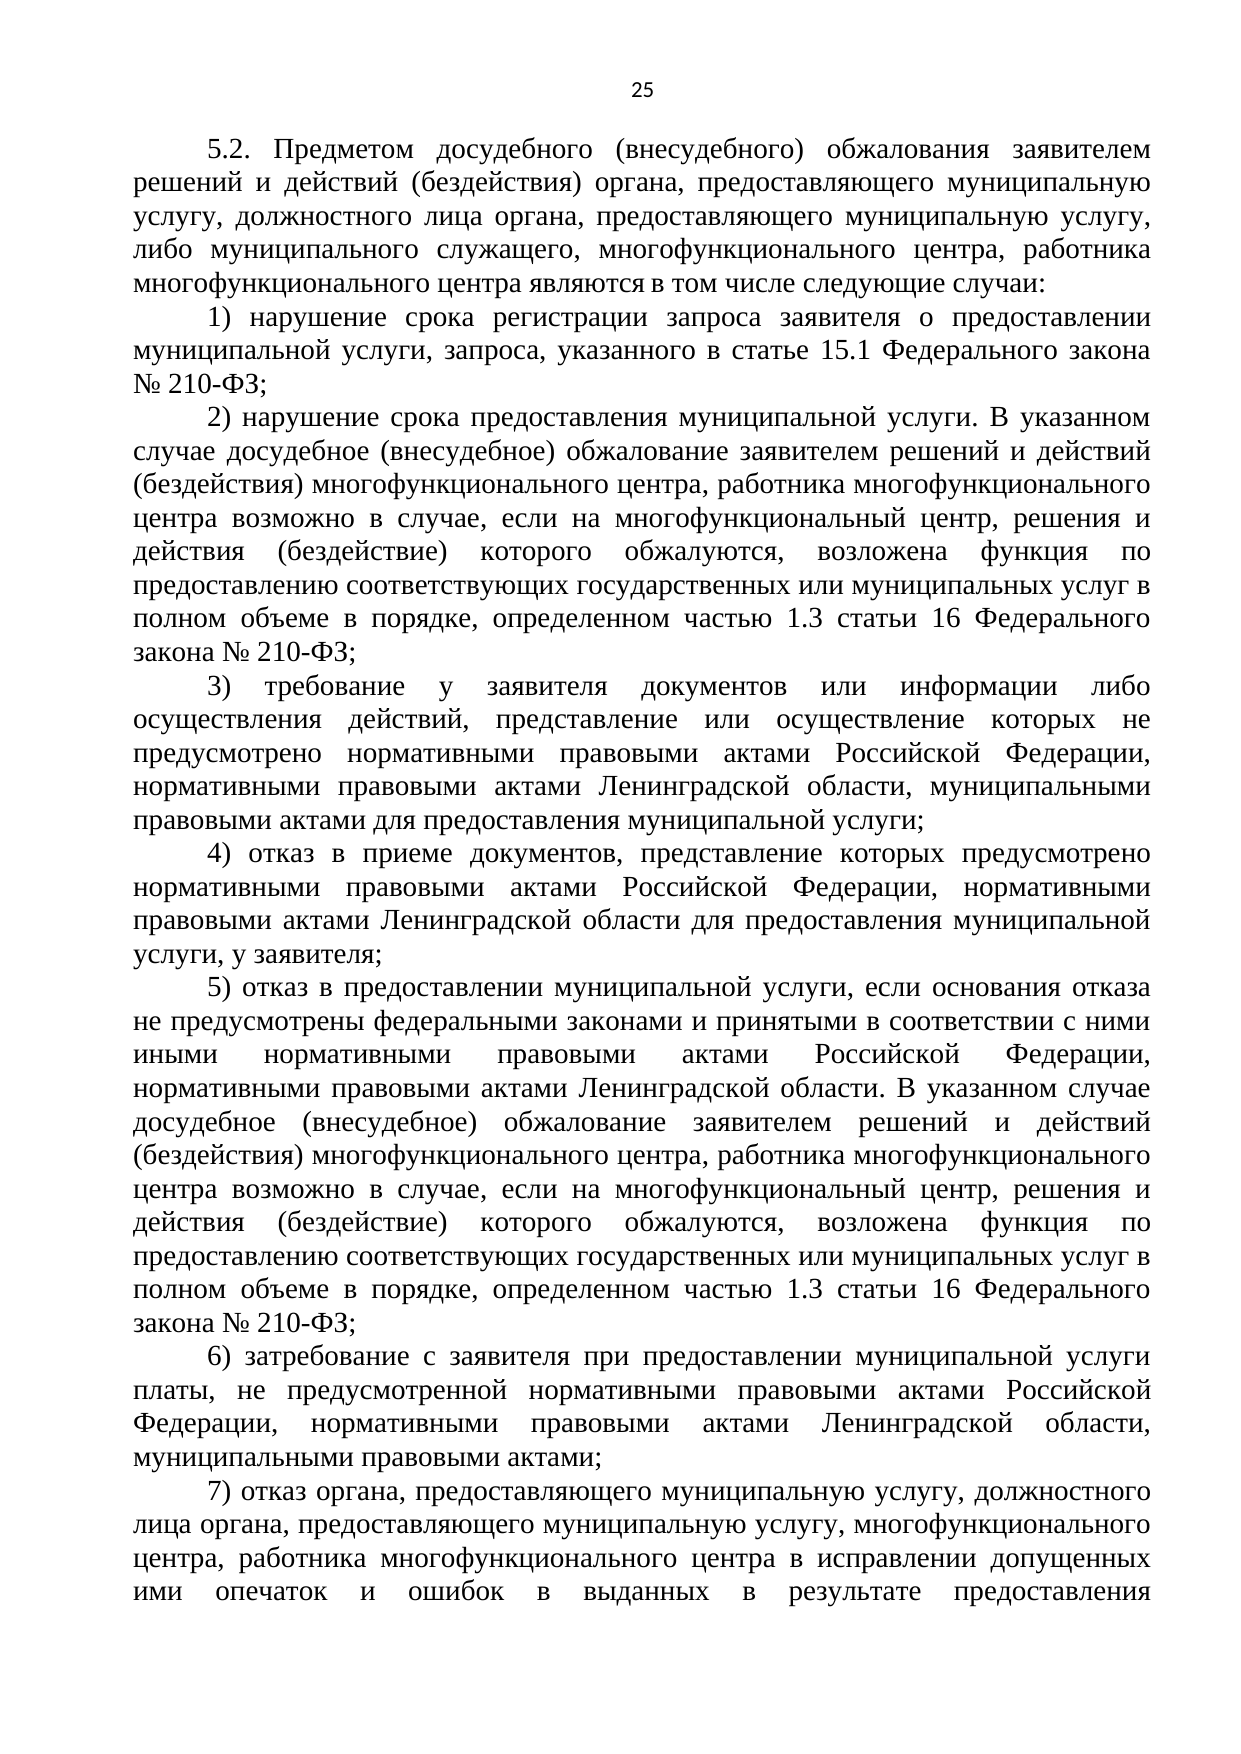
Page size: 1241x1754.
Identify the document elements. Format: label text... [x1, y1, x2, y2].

text 3) требование у заявителя документов или информации либо осуществления действий, представление или осуществление которых не предусмотрено нормативными правовыми актами Российской Федерации, нормативными правовыми актами Ленинградской области, муниципальными правовыми актами для предоставления муниципальной услуги; [133, 668, 1152, 835]
text 4) отказ в приеме документов, представление которых предусмотрено нормативными правовыми актами Российской Федерации, нормативными правовыми актами Ленинградской области для предоставления муниципальной услуги, у заявителя; [133, 835, 1152, 969]
text 2) нарушение срока предоставления муниципальной услуги. В указанном случае досудебное (внесудебное) обжалование заявителем решений и действий (бездействия) многофункционального центра, работника многофункционального центра возможно в случае, если на многофункциональный центр, решения и действия (бездействие) которого обжалуются, возложена функция по предоставлению соответствующих государственных или муниципальных услуг в полном объеме в порядке, определенном частью 1.3 статьи 16 Федерального закона № 210-ФЗ; [133, 399, 1152, 668]
text 5) отказ в предоставлении муниципальной услуги, если основания отказа не предусмотрены федеральными законами и принятыми в соответствии с ними иными нормативными правовыми актами Российской Федерации, нормативными правовыми актами Ленинградской области. В указанном случае досудебное (внесудебное) обжалование заявителем решений и действий (бездействия) многофункционального центра, работника многофункционального центра возможно в случае, если на многофункциональный центр, решения и действия (бездействие) которого обжалуются, возложена функция по предоставлению соответствующих государственных или муниципальных услуг в полном объеме в порядке, определенном частью 1.3 статьи 16 Федерального закона № 210-ФЗ; [133, 969, 1152, 1338]
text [133, 1473, 1152, 1607]
text 1) нарушение срока регистрации запроса заявителя о предоставлении муниципальной услуги, запроса, указанного в статье 15.1 Федерального закона № 210-ФЗ; [133, 299, 1152, 399]
text 6) затребование с заявителя при предоставлении муниципальной услуги платы, не предусмотренной нормативными правовыми актами Российской Федерации, нормативными правовыми актами Ленинградской области, муниципальными правовыми актами; [133, 1338, 1152, 1473]
text 5.2. Предметом досудебного (внесудебного) обжалования заявителем решений и действий (бездействия) органа, предоставляющего муниципальную услугу, должностного лица органа, предоставляющего муниципальную услугу, либо муниципального служащего, многофункционального центра, работника многофункционального центра являются в том числе следующие случаи: [133, 131, 1152, 299]
